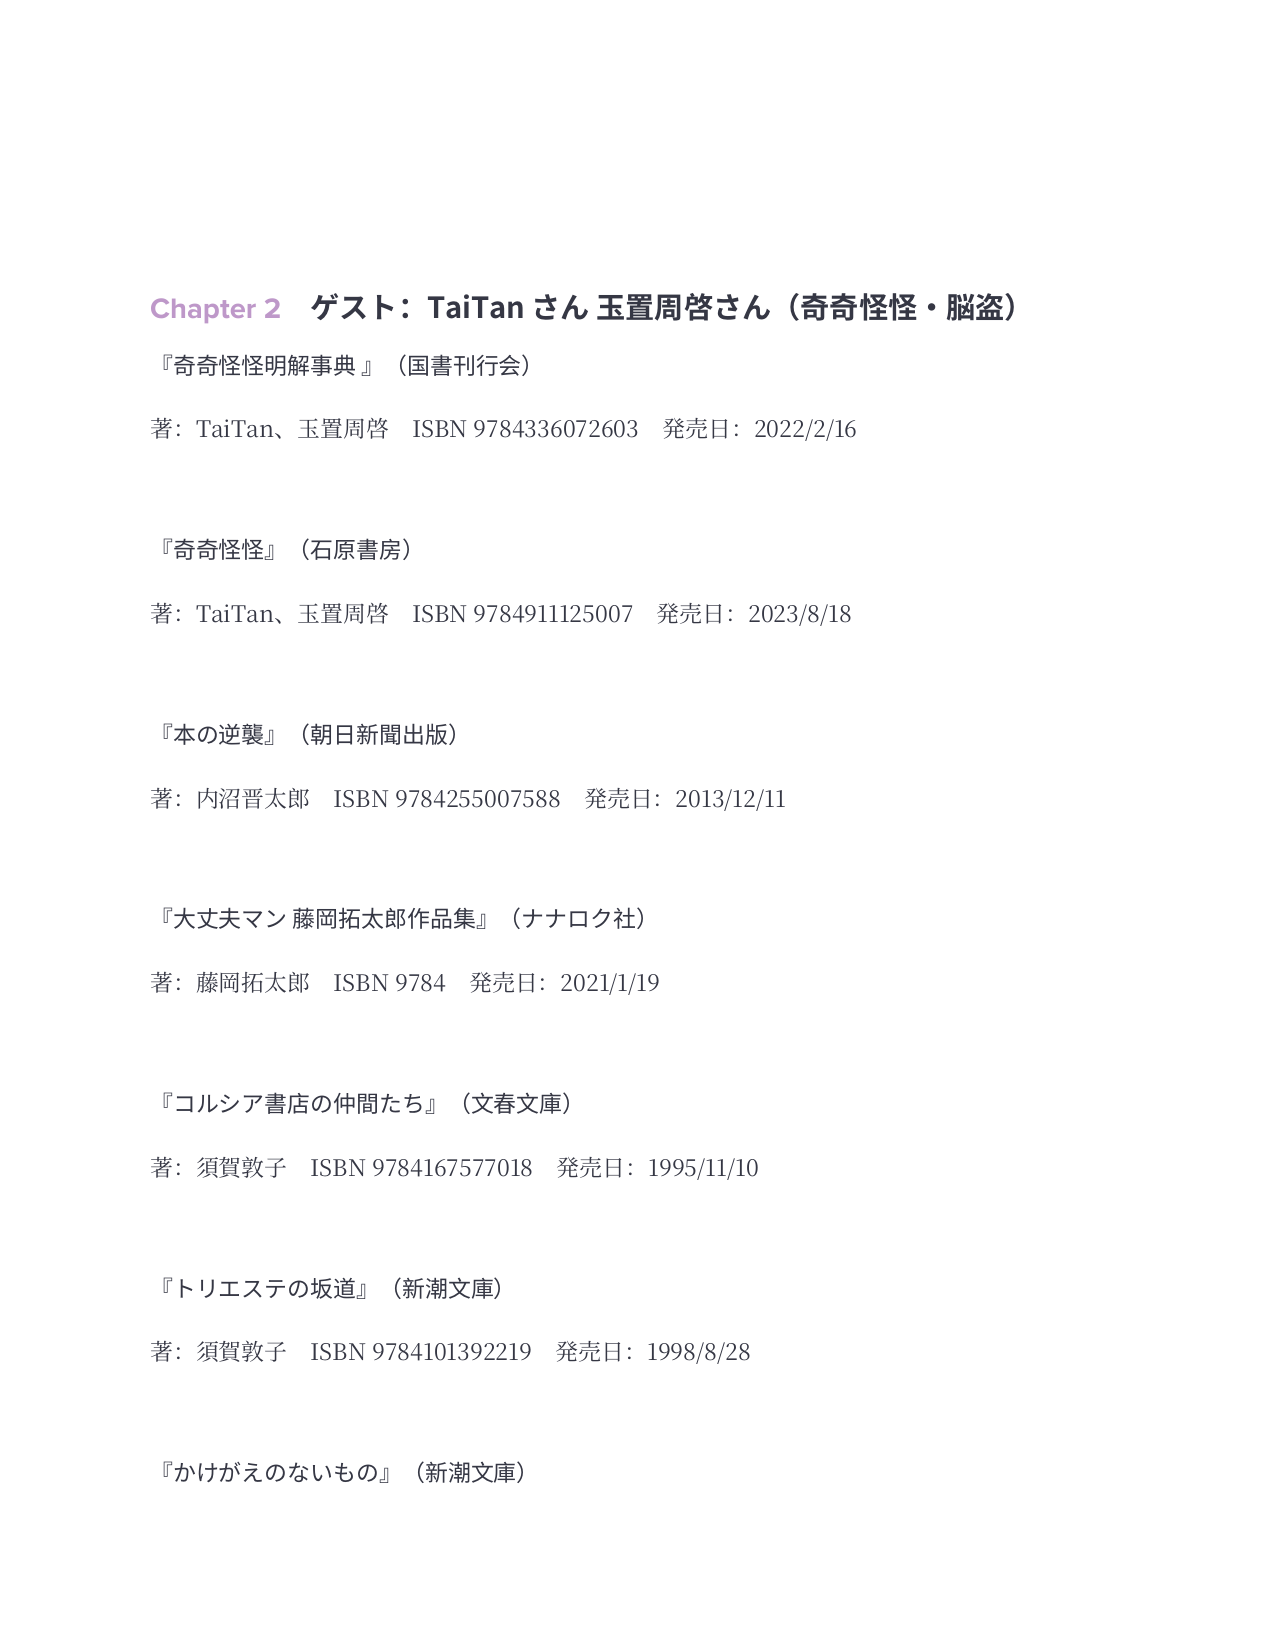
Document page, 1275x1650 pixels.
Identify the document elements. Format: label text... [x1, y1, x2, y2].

text 著：須賀敦子 ISBN 9784167577018 発売日：1995/11/10 [150, 1150, 1125, 1183]
text 『本の逆襲』（朝日新聞出版） [150, 717, 1125, 750]
text 『大丈夫マン 藤岡拓太郎作品集』（ナナロク社） [150, 901, 1125, 934]
subtitle Chapter 2 ゲスト：TaiTanさん 玉置周啓さん（奇奇怪怪・脳盗） [150, 284, 1125, 327]
text 『奇奇怪怪明解事典 』（国書刊行会） [150, 348, 1125, 381]
text 『トリエステの坂道』（新潮文庫） [150, 1271, 1125, 1304]
text 著：須賀敦子 ISBN 9784101392219 発売日：1998/8/28 [150, 1334, 1125, 1367]
text 著：内沼晋太郎 ISBN 9784255007588 発売日：2013/12/11 [150, 781, 1125, 814]
text 著：TaiTan、玉置周啓 ISBN 9784911125007 発売日：2023/8/18 [150, 596, 1125, 629]
text 著：TaiTan、玉置周啓 ISBN 9784336072603 発売日：2022/2/16 [150, 412, 1125, 444]
text 『奇奇怪怪』（石原書房） [150, 532, 1125, 565]
text 『コルシア書店の仲間たち』（文春文庫） [150, 1086, 1125, 1119]
text 『かけがえのないもの』（新潮文庫） [150, 1455, 1125, 1488]
text 著：藤岡拓太郎 ISBN 9784 発売日：2021/1/19 [150, 965, 1125, 998]
